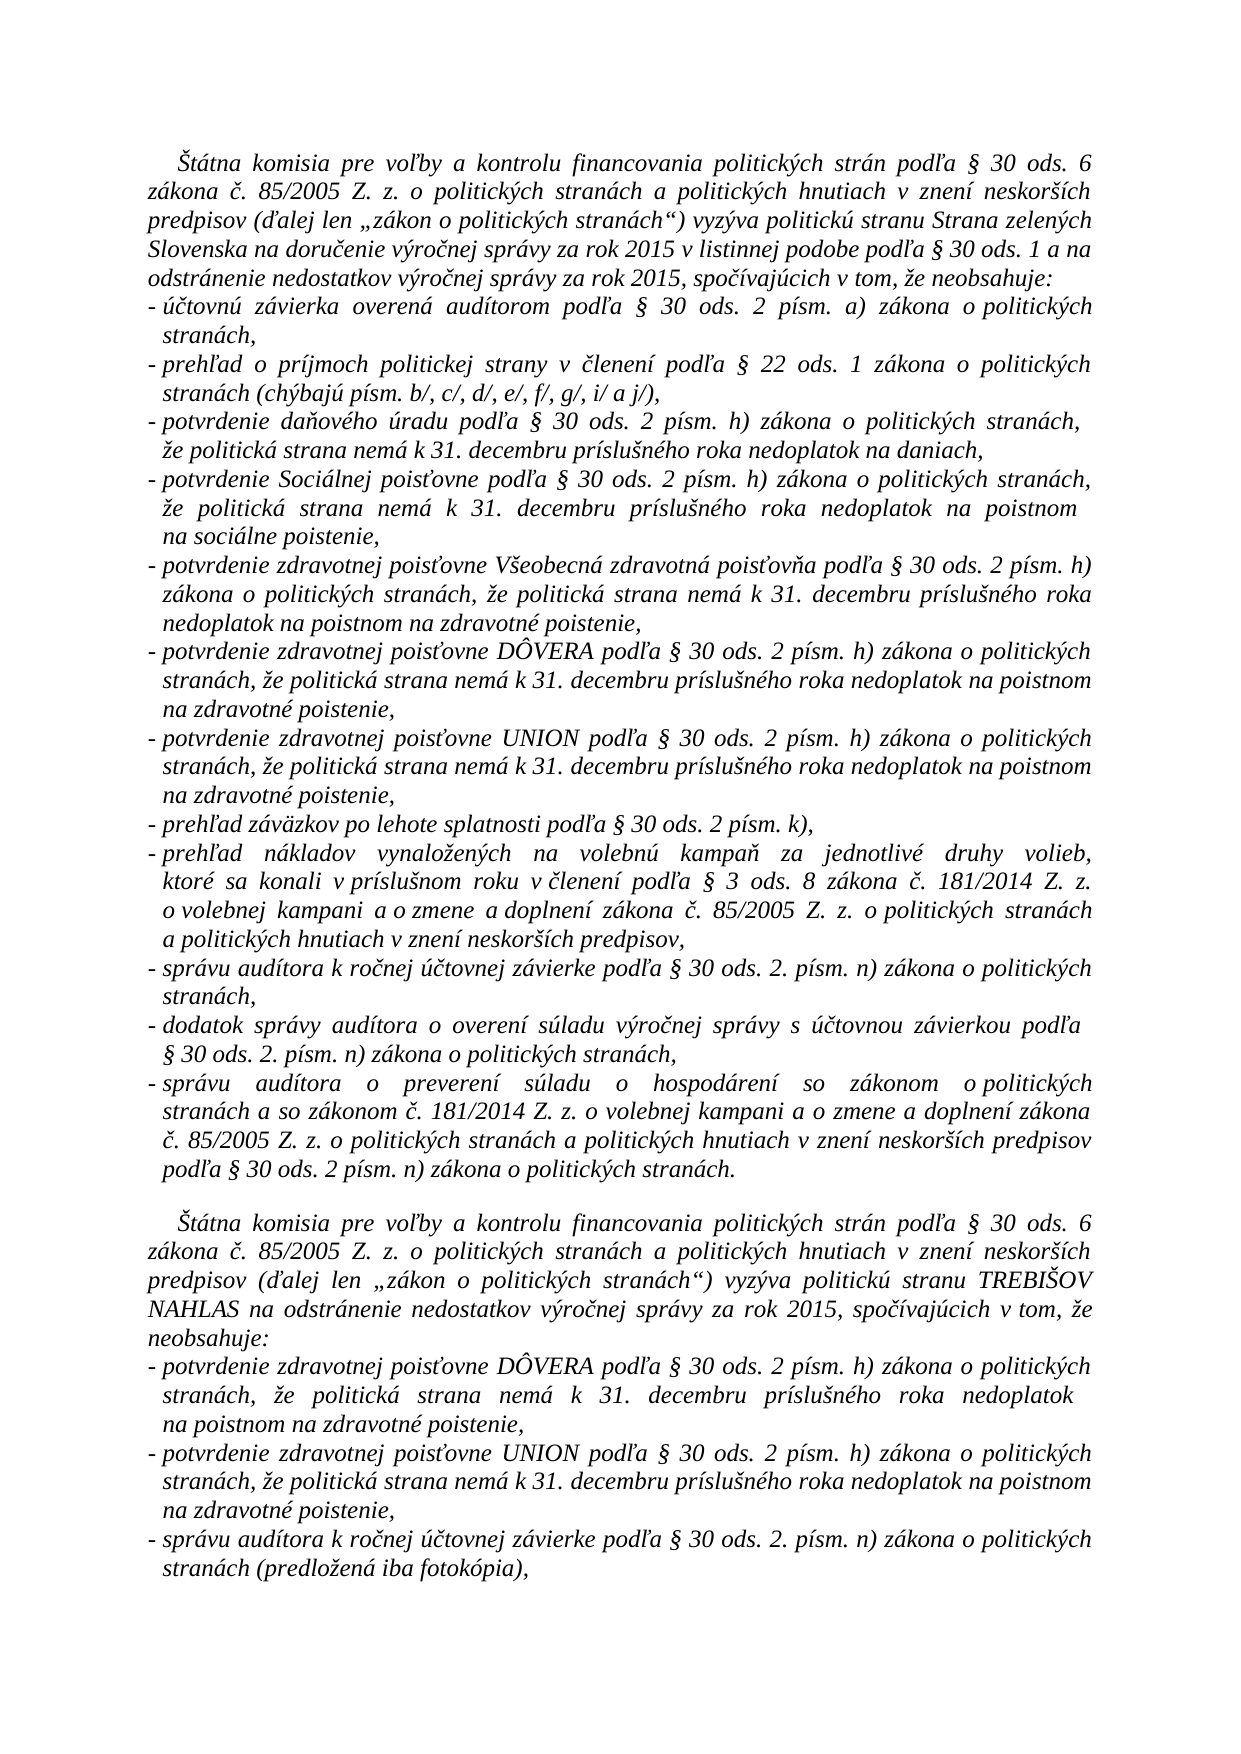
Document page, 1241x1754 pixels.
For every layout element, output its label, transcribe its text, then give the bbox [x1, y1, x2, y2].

list potvrdenie zdravotnej poisťovne Všeobecná zdravotná poisťovňa podľa § 30 ods. 2 písm. h) zákona o politických stranách, že politická strana nemá k 31. decembru príslušného roka nedoplatok na poistnom na zdravotné poistenie, [148, 550, 1093, 636]
list správu audítora k ročnej účtovnej závierke podľa § 30 ods. 2. písm. n) zákona o politických stranách (predložená iba fotokópia), [148, 1524, 1093, 1581]
list potvrdenie daňového úradu podľa § 30 ods. 2 písm. h) zákona o politických stranách, že politická strana nemá k 31. decembru príslušného roka nedoplatok na daniach, [148, 406, 1093, 464]
text Štátna komisia pre voľby a kontrolu financovania politických strán podľa § 30 ods. 6 zákona č. 85/2005 Z. z. o politických stranách a politických hnutiach v znení neskorších predpisov (ďalej len „zákon o politických stranách“) vyzýva politickú stranu TREBIŠOV NAHLAS na odstránenie nedostatkov výročnej správy za rok 2015, spočívajúcich v tom, že neobsahuje: [148, 1208, 1093, 1351]
list potvrdenie zdravotnej poisťovne UNION podľa § 30 ods. 2 písm. h) zákona o politických stranách, že politická strana nemá k 31. decembru príslušného roka nedoplatok na poistnom na zdravotné poistenie, [148, 1438, 1093, 1524]
list potvrdenie zdravotnej poisťovne DÔVERA podľa § 30 ods. 2 písm. h) zákona o politických stranách, že politická strana nemá k 31. decembru príslušného roka nedoplatok na poistnom na zdravotné poistenie, [148, 1351, 1093, 1438]
list dodatok správy audítora o overení súladu výročnej správy s účtovnou závierkou podľa § 30 ods. 2. písm. n) zákona o politických stranách, [148, 1010, 1093, 1068]
list správu audítora k ročnej účtovnej závierke podľa § 30 ods. 2. písm. n) zákona o politických stranách, [148, 953, 1093, 1010]
list potvrdenie zdravotnej poisťovne DÔVERA podľa § 30 ods. 2 písm. h) zákona o politických stranách, že politická strana nemá k 31. decembru príslušného roka nedoplatok na poistnom na zdravotné poistenie, [148, 636, 1093, 723]
list správu audítora o preverení súladu o hospodárení so zákonom o politických stranách a so zákonom č. 181/2014 Z. z. o volebnej kampani a o zmene a doplnení zákona č. 85/2005 Z. z. o politických stranách a politických hnutiach v znení neskorších predpisov podľa § 30 ods. 2 písm. n) zákona o politických stranách. [148, 1068, 1093, 1183]
list prehľad záväzkov po lehote splatnosti podľa § 30 ods. 2 písm. k), [148, 809, 1093, 838]
list účtovnú závierka overená audítorom podľa § 30 ods. 2 písm. a) zákona o politických stranách, [148, 291, 1093, 349]
list prehľad nákladov vynaložených na volebnú kampaň za jednotlivé druhy volieb, ktoré sa konali v príslušnom roku v členení podľa § 3 ods. 8 zákona č. 181/2014 Z. z. o volebnej kampani a o zmene a doplnení zákona č. 85/2005 Z. z. o politických stranách a politických hnutiach v znení neskorších predpisov, [148, 838, 1093, 953]
list potvrdenie zdravotnej poisťovne UNION podľa § 30 ods. 2 písm. h) zákona o politických stranách, že politická strana nemá k 31. decembru príslušného roka nedoplatok na poistnom na zdravotné poistenie, [148, 723, 1093, 809]
list potvrdenie Sociálnej poisťovne podľa § 30 ods. 2 písm. h) zákona o politických stranách, že politická strana nemá k 31. decembru príslušného roka nedoplatok na poistnom na sociálne poistenie, [148, 464, 1093, 550]
list prehľad o príjmoch politickej strany v členení podľa § 22 ods. 1 zákona o politických stranách (chýbajú písm. b/, c/, d/, e/, f/, g/, i/ a j/), [148, 349, 1093, 406]
text Štátna komisia pre voľby a kontrolu financovania politických strán podľa § 30 ods. 6 zákona č. 85/2005 Z. z. o politických stranách a politických hnutiach v znení neskorších predpisov (ďalej len „zákon o politických stranách“) vyzýva politickú stranu Strana zelených Slovenska na doručenie výročnej správy za rok 2015 v listinnej podobe podľa § 30 ods. 1 a na odstránenie nedostatkov výročnej správy za rok 2015, spočívajúcich v tom, že neobsahuje: [148, 148, 1093, 291]
